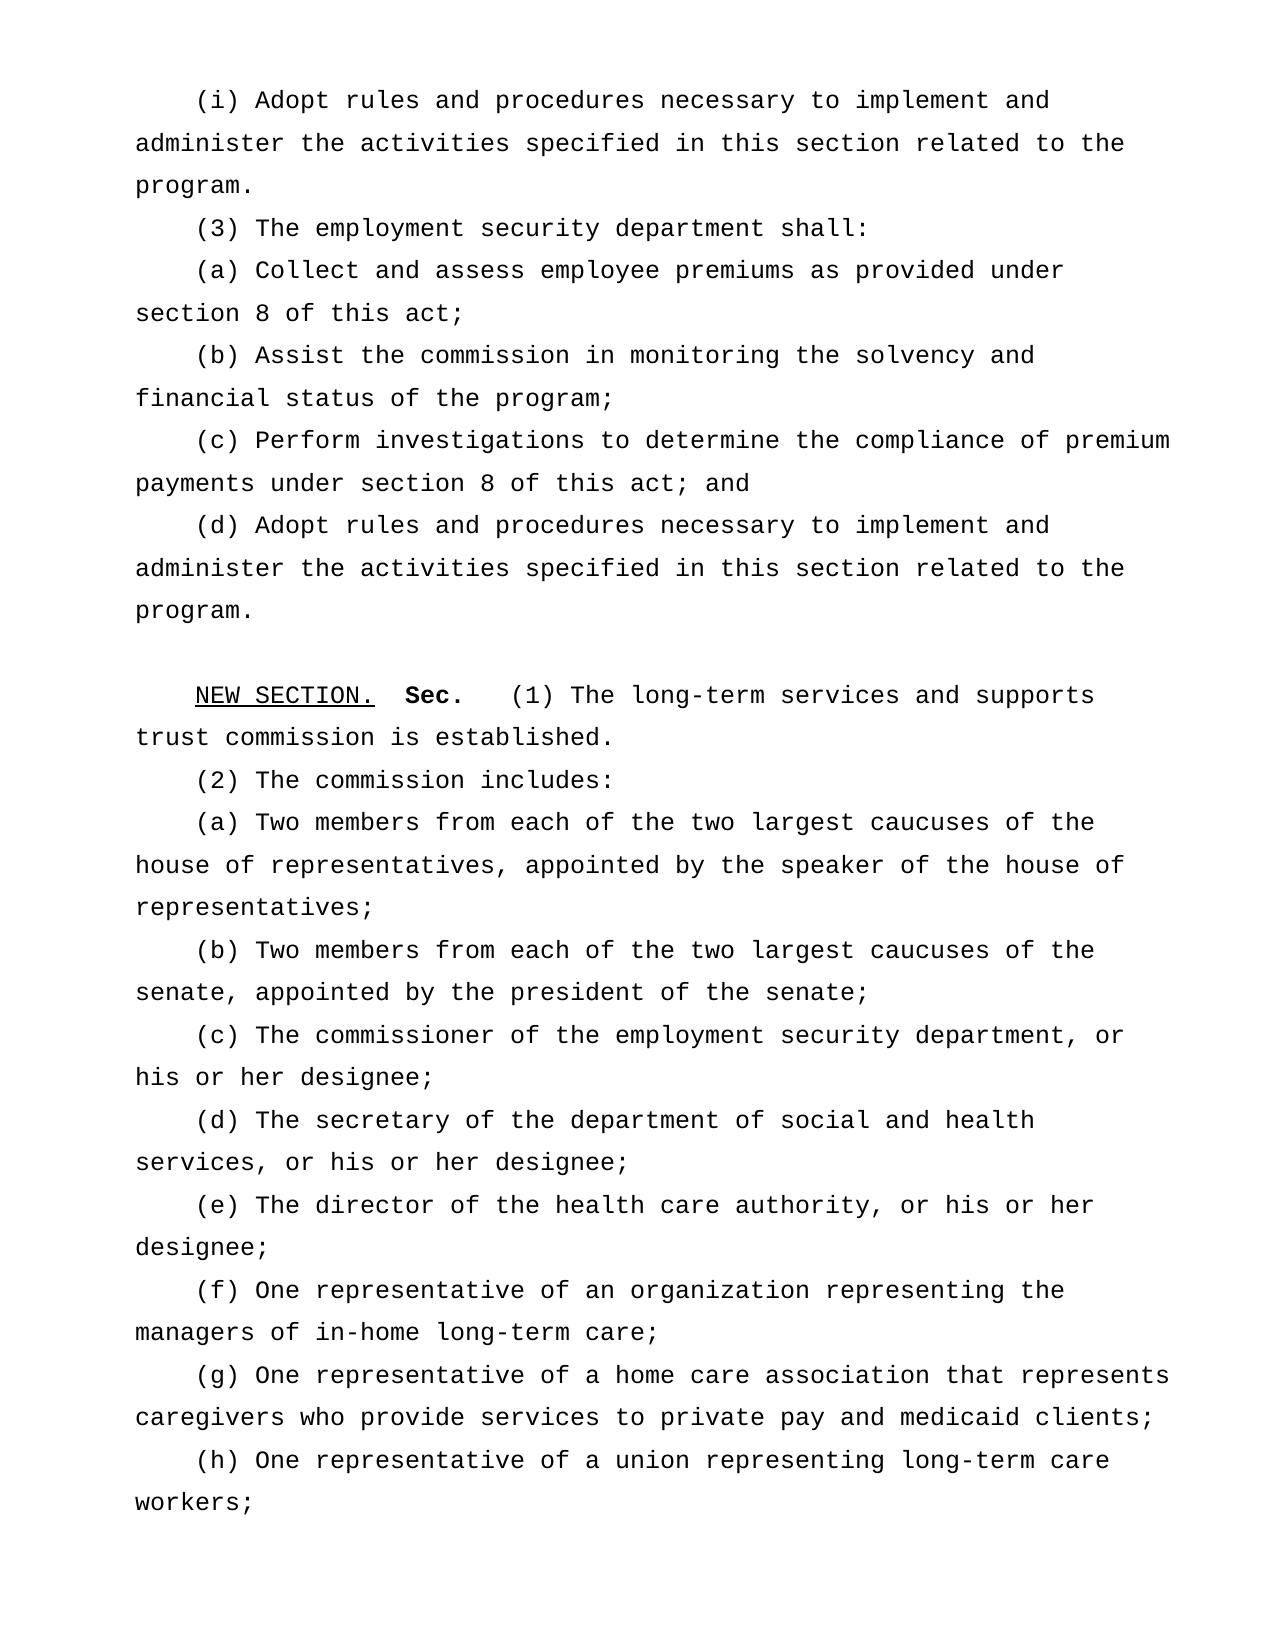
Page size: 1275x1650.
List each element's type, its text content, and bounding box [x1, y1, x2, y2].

text (c) The commissioner of the employment security department, or his or her designee; [135, 1009, 1170, 1094]
text NEW SECTION. Sec. (1) The long-term services and supports trust commission is established. [135, 669, 1170, 754]
text (3) The employment security department shall: [135, 202, 1170, 245]
text (f) One representative of an organization representing the managers of in-home long-term care; [135, 1264, 1170, 1349]
text (a) Collect and assess employee premiums as provided under section 8 of this act; [135, 245, 1170, 330]
text (a) Two members from each of the two largest caucuses of the house of representatives, appointed by the speaker of the house of representatives; [135, 797, 1170, 924]
text (c) Perform investigations to determine the compliance of premium payments under section 8 of this act; and [135, 415, 1170, 500]
text (b) Two members from each of the two largest caucuses of the senate, appointed by the president of the senate; [135, 924, 1170, 1009]
text (h) One representative of a union representing long-term care workers; [135, 1434, 1170, 1519]
text (g) One representative of a home care association that represents caregivers who provide services to private pay and medicaid clients; [135, 1349, 1170, 1434]
text (2) The commission includes: [135, 754, 1170, 797]
text (d) Adopt rules and procedures necessary to implement and administer the activities specified in this section related to the program. [135, 500, 1170, 627]
text (b) Assist the commission in monitoring the solvency and financial status of the program; [135, 330, 1170, 415]
text (d) The secretary of the department of social and health services, or his or her designee; [135, 1094, 1170, 1179]
text (i) Adopt rules and procedures necessary to implement and administer the activities specified in this section related to the program. [135, 75, 1170, 202]
text (e) The director of the health care authority, or his or her designee; [135, 1179, 1170, 1264]
